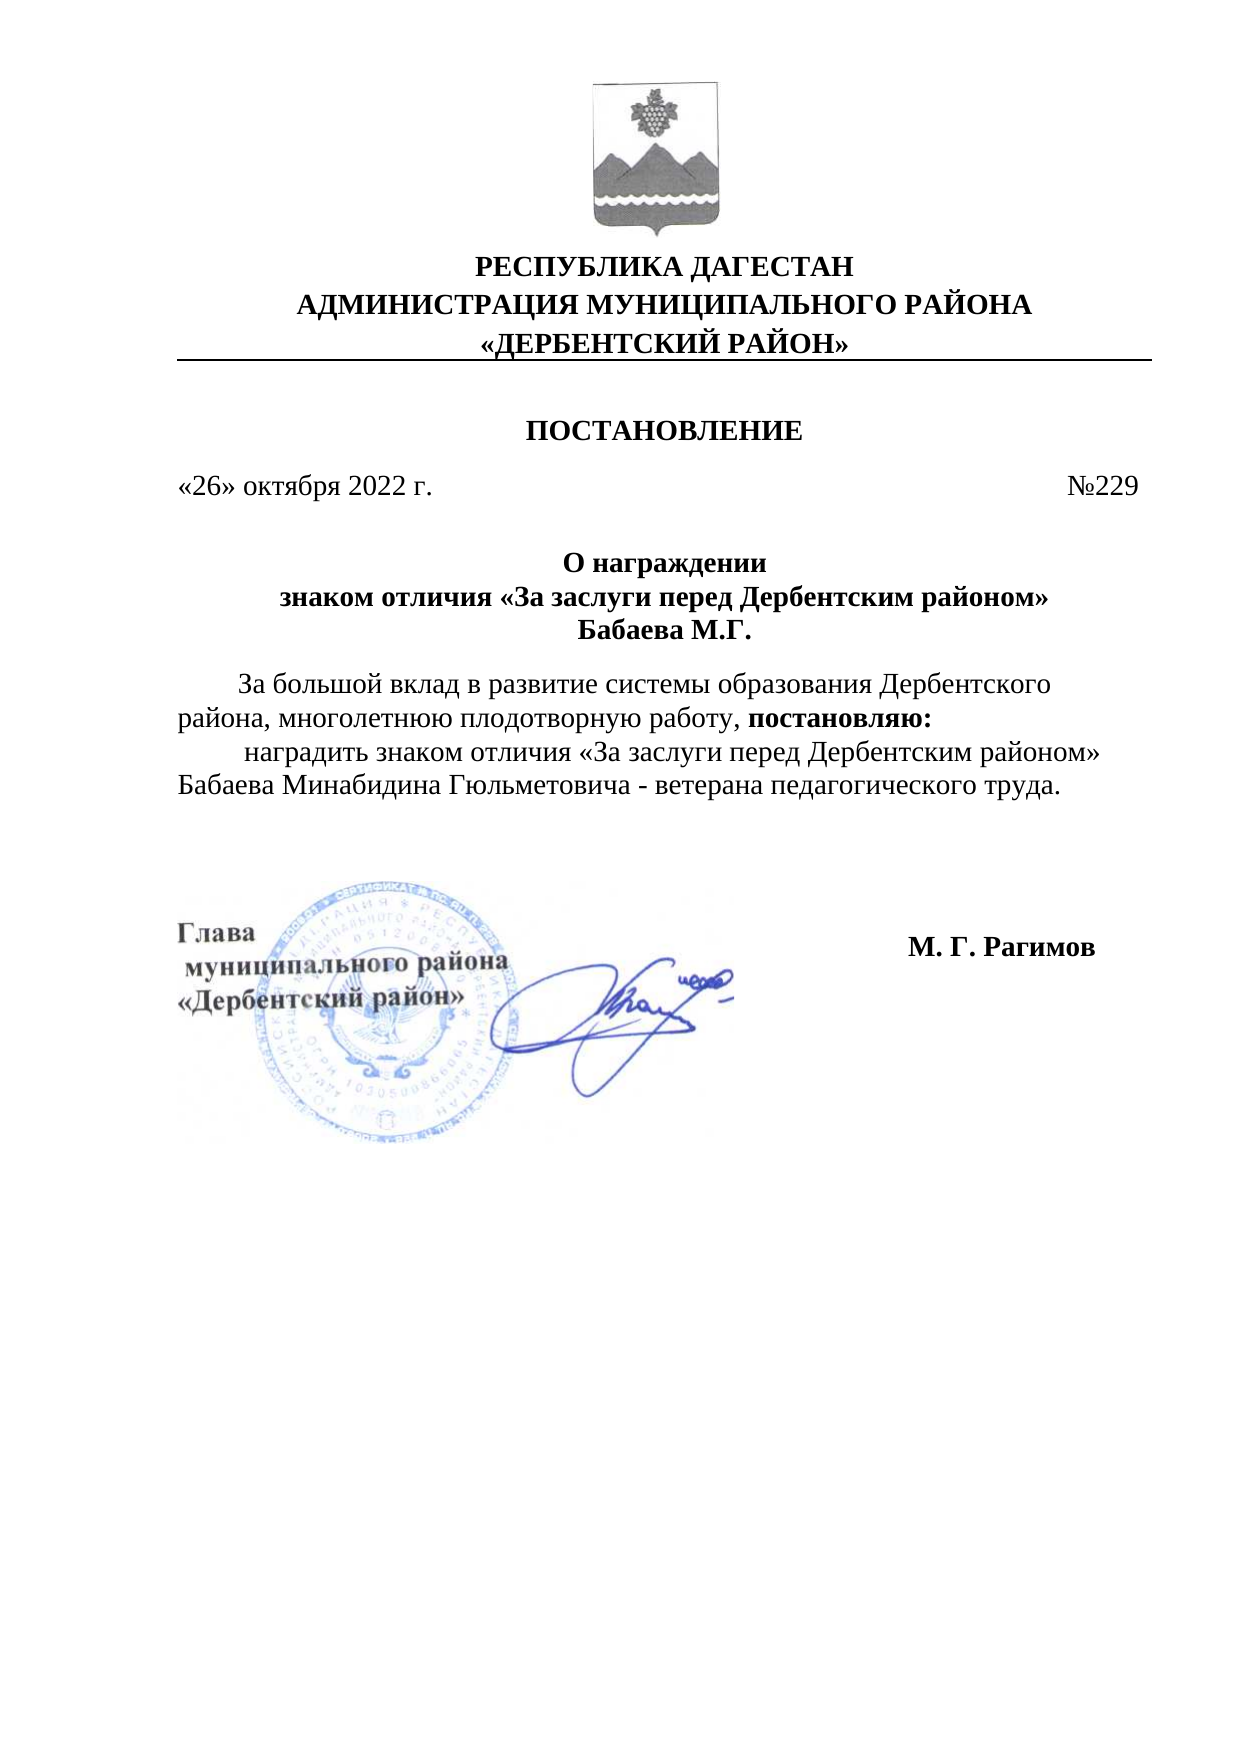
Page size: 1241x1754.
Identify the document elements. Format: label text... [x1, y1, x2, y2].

text За большой вклад в развитие системы образования Дербентского района, многолетнюю плодотворную работу, постановляю: [177, 667, 1152, 734]
text АДМИНИСТРАЦИЯ МУНИЦИПАЛЬНОГО РАЙОНА «ДЕРБЕНТСКИЙ РАЙОН» [177, 287, 1152, 359]
text «26» октября 2022 г. №229 [177, 468, 1152, 501]
picture [592, 81, 721, 238]
text ПОСТАНОВЛЕНИЕ [177, 413, 1152, 447]
text наградить знаком отличия «За заслуги перед Дербентским районом» Бабаева Минабидина Гюльметовича - ветерана педагогического труда. [177, 734, 1152, 801]
picture [177, 881, 735, 1144]
text РЕСПУБЛИКА ДАГЕСТАН [177, 249, 1152, 282]
text О награждении знаком отличия «За заслуги перед Дербентским районом» Бабаева М.Г. [177, 545, 1152, 646]
